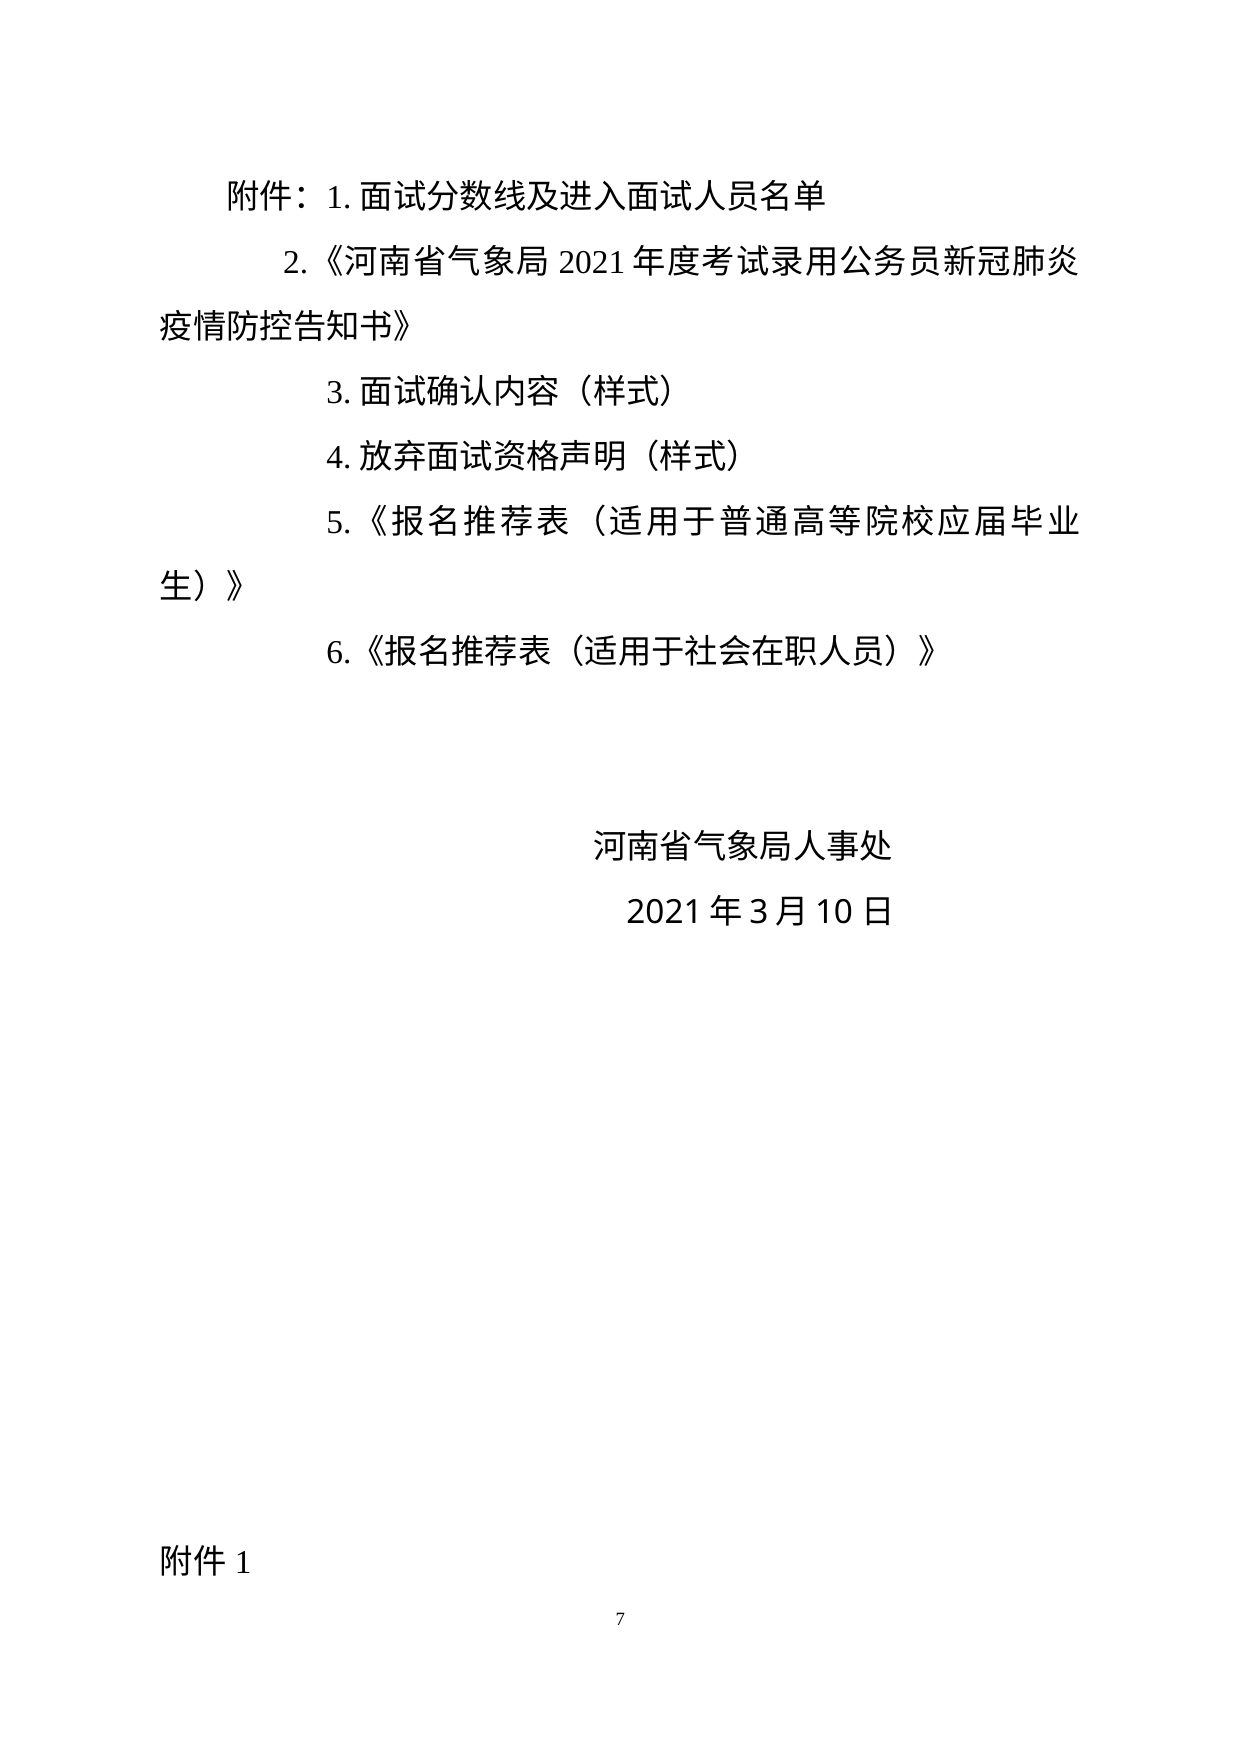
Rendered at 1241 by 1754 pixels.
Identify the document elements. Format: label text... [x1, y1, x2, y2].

text 附件1 [159, 1527, 1081, 1592]
text 5.《报名推荐表（适用于普通高等院校应届毕业生）》 [159, 487, 1081, 617]
text 2.《河南省气象局2021年度考试录用公务员新冠肺炎疫情防控告知书》 [159, 227, 1081, 357]
text 4. 放弃面试资格声明（样式） [159, 422, 1081, 487]
text 河南省气象局人事处 [159, 812, 1081, 877]
text 3. 面试确认内容（样式） [159, 357, 1081, 422]
text 附件：1. 面试分数线及进入面试人员名单 [159, 162, 1081, 227]
text 6.《报名推荐表（适用于社会在职人员）》 [159, 617, 1081, 682]
text 2021年3月10 日 [159, 877, 1081, 942]
